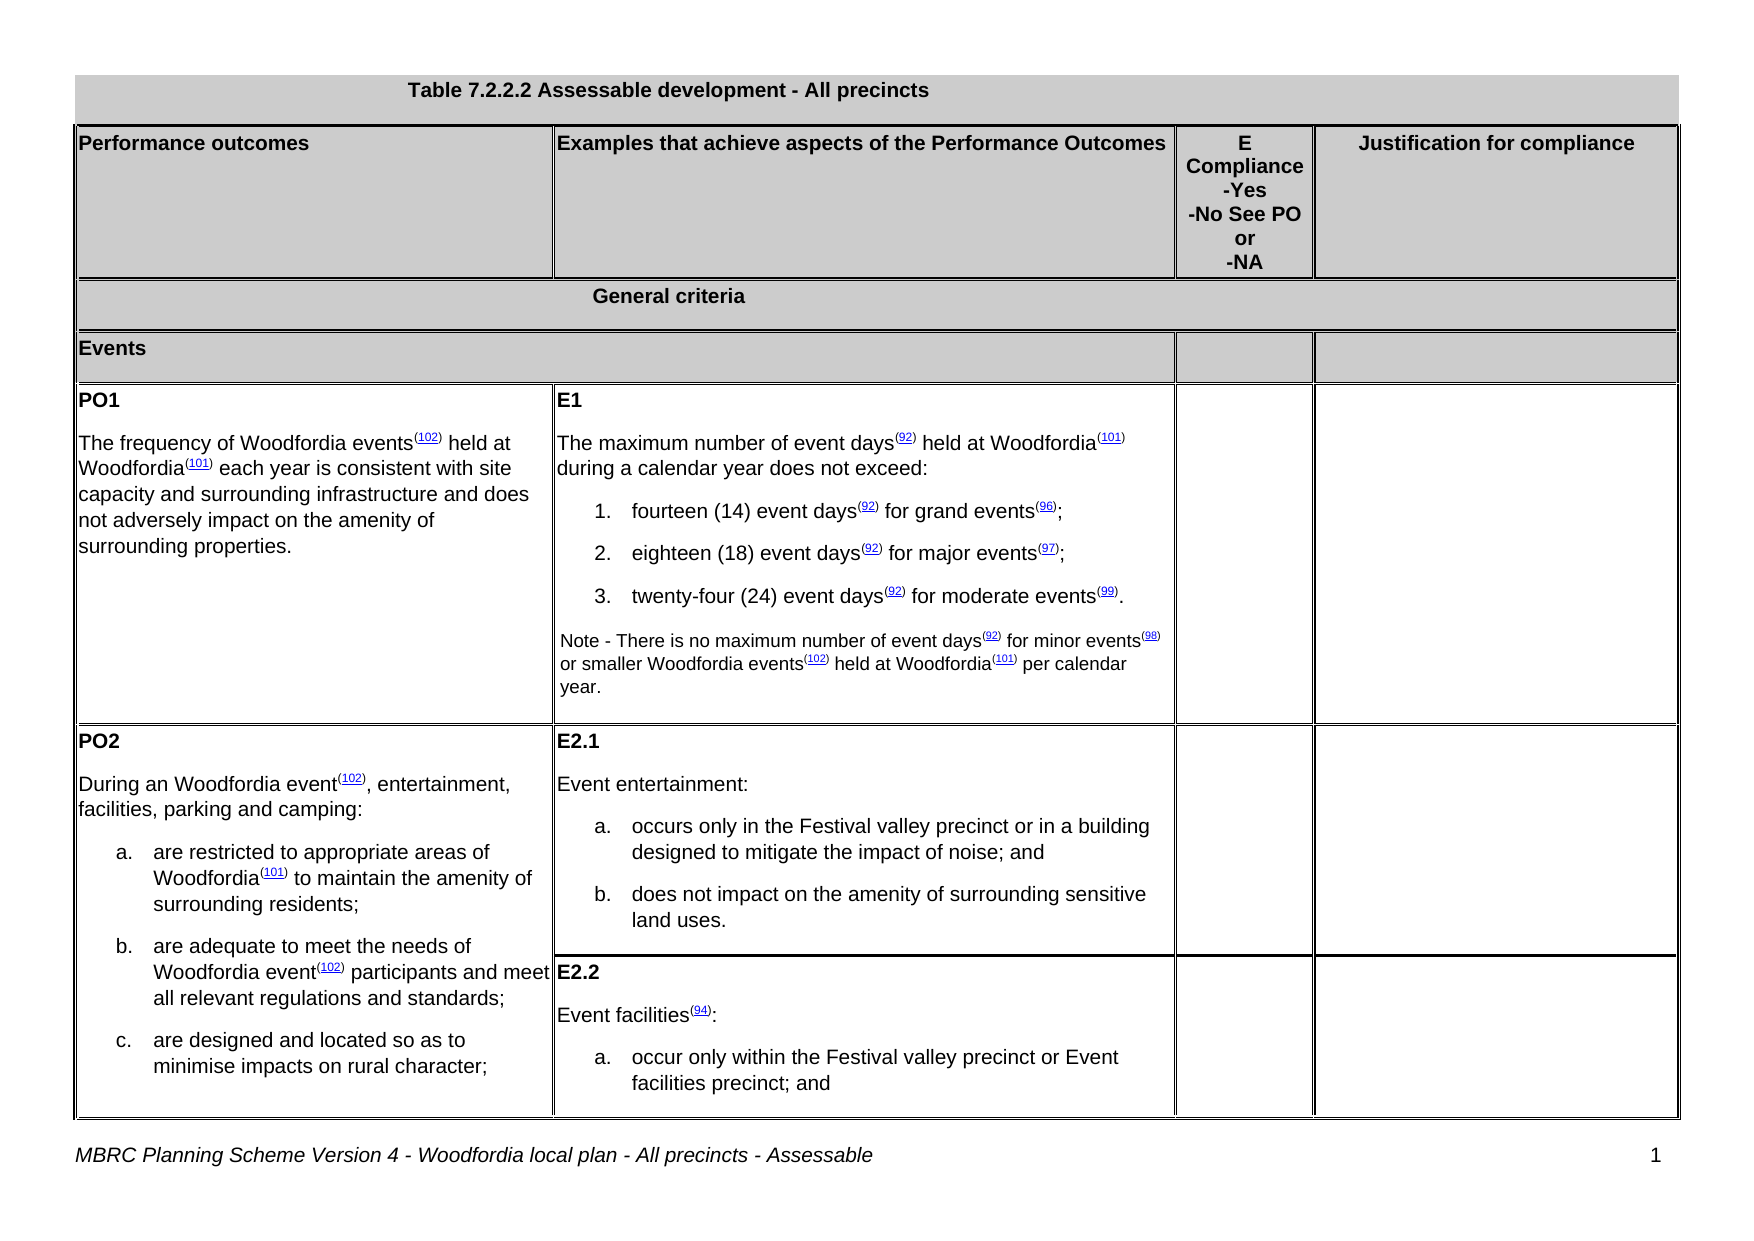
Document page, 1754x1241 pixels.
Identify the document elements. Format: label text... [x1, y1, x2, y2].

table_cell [554, 957, 1176, 1117]
table_cell Performance outcomes [75, 124, 552, 277]
table_cell E1 The maximum number of event days(92) held at Woodfordia(101) during a calendar year does not exceed: fourteen (14) event days(92) for grand events(96); eighteen (18) event days(92) for major events(97); twenty-four (24) event days(92) for moderate events(99). [555, 385, 1174, 722]
table_cell General criteria [77, 277, 1678, 329]
table_cell E2.1 Event entertainment: occurs only in the Festival valley precinct or in a building designed to mitigate the impact of noise; and does not impact on the amenity of surrounding sensitive land uses. [555, 726, 1174, 954]
table_cell [1316, 329, 1678, 382]
table_cell Events [77, 329, 1174, 382]
table_cell [1177, 333, 1312, 382]
table_cell [1316, 723, 1678, 954]
table_cell [1314, 954, 1677, 1117]
table_cell PO1 The frequency of Woodfordia events(102) held at Woodfordia(101) each year is consistent with site capacity and surrounding infrastructure and does not adversely impact on the amenity of surrounding properties. [75, 382, 553, 722]
table_cell Examples that achieve aspects of the Performance Outcomes [555, 127, 1174, 277]
table_cell [1177, 385, 1312, 722]
table_header Table 7.2.2.2 Assessable development - All precincts [75, 75, 1679, 124]
table_cell [1314, 382, 1679, 722]
table_cell [1177, 726, 1312, 954]
table_cell [1176, 954, 1314, 1117]
table_cell E Compliance -Yes -No See PO or -NA [1177, 127, 1312, 277]
table_cell Justification for compliance [1316, 126, 1677, 277]
table_cell PO2 During an Woodfordia event(102), entertainment, facilities, parking and camping: are restricted to appropriate areas of Woodfordia(101) to maintain the amenity of surrounding residents; are adequate to meet the needs of Woodfordia event(102) participants and meet all relevant regulations and standards; are designed and located so as to minimise impacts on rural character; provide for safe internal traffic circulation and access to the external road network. [77, 723, 553, 1117]
